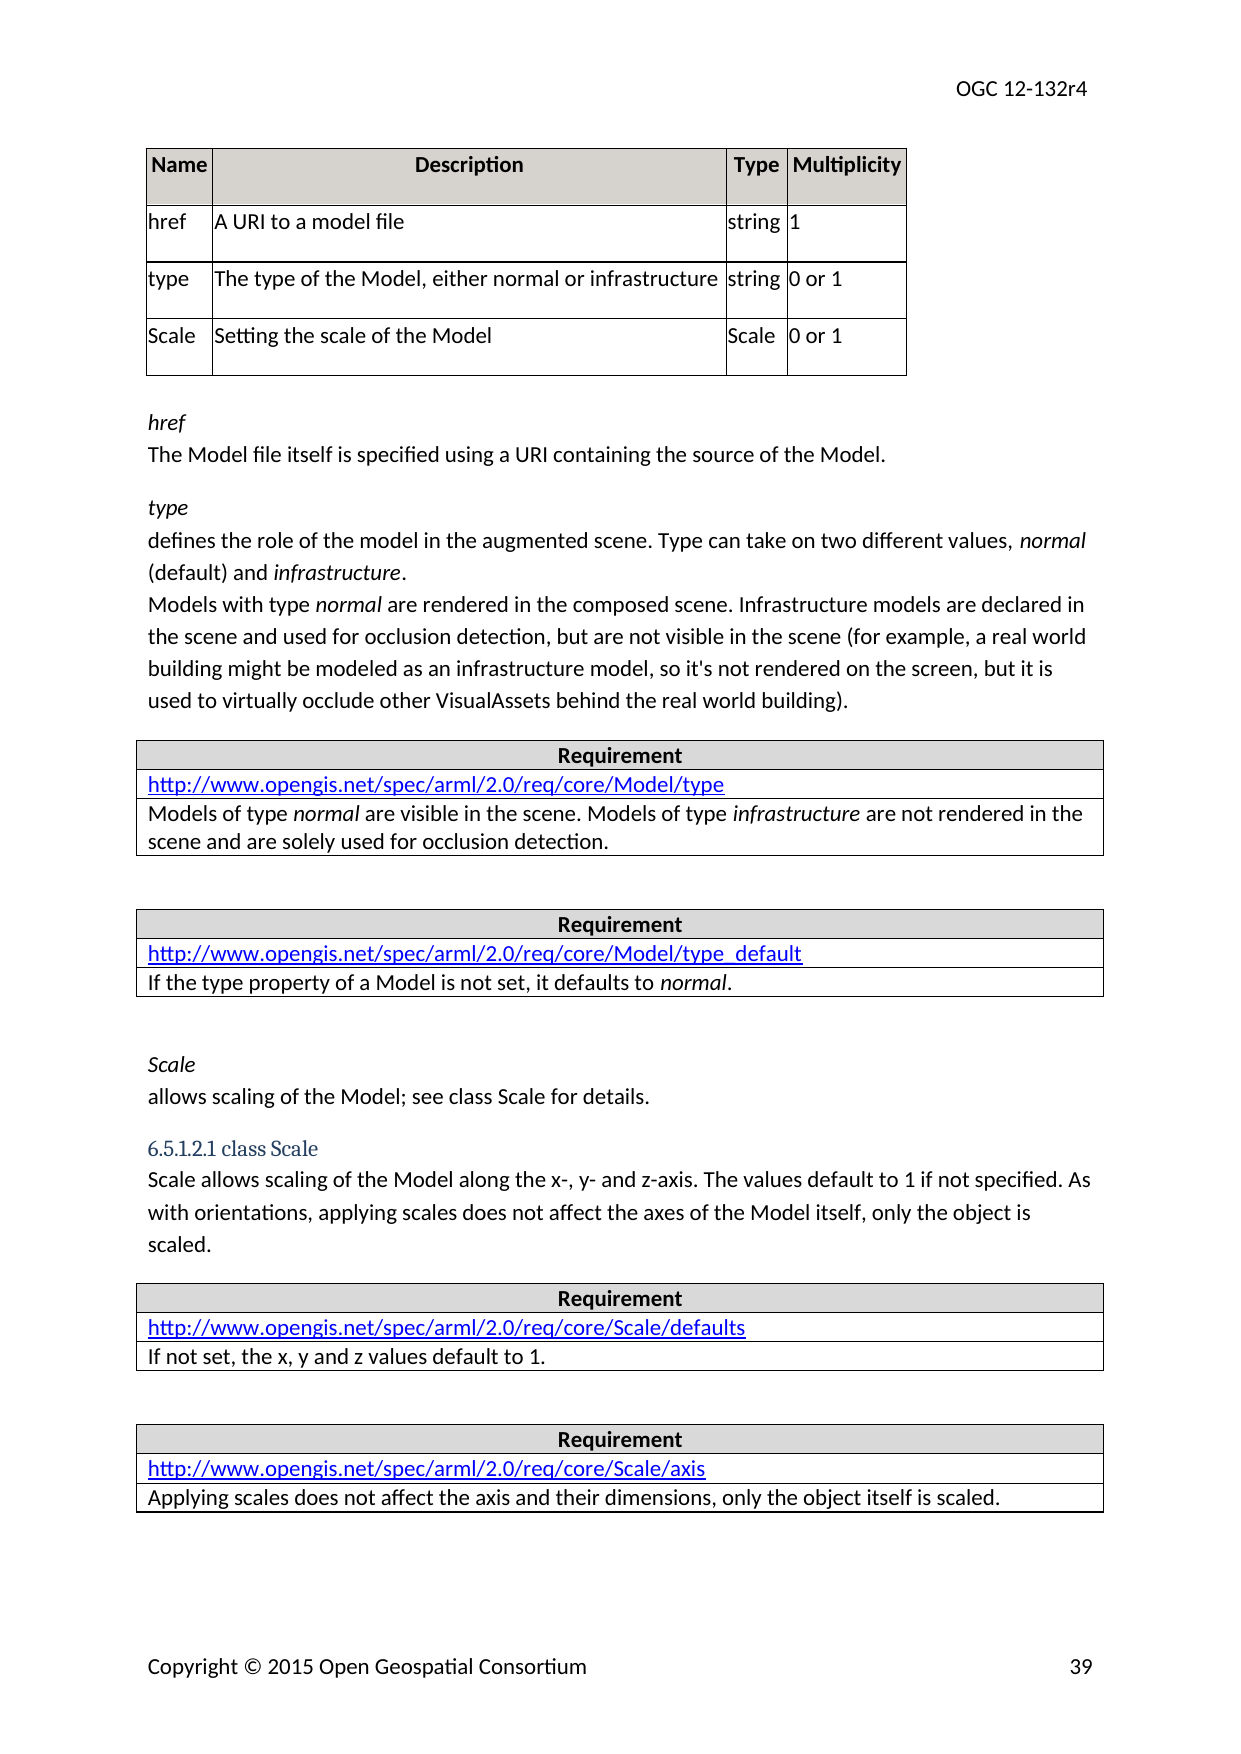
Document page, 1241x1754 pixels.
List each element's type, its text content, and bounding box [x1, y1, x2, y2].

table_cell string [727, 263, 787, 318]
table_header Type [727, 149, 787, 204]
table_cell string [727, 206, 787, 261]
table_cell 1 [788, 206, 906, 261]
text href The Model file itself is specified using a URI containing the source of the Model. [148, 376, 1093, 468]
text Scale allows scaling of the Model; see class Scale for details. [148, 1050, 1093, 1110]
table_cell href [147, 206, 212, 261]
text type defines the role of the model in the augmented scene. Type can take on two different values, normal (default) and infrastructure. Models with type normal are rendered in the composed scene. Infrastructure models are declared in the scene and used for occlusion detection, but are not visible in the scene (for example, a real world building might be modeled as an infrastructure model, so it's not rendered on the screen, but it is used to virtually occlude other VisualAssets behind the real world building). [148, 493, 1093, 715]
table_cell http://www.opengis.net/spec/arml/2.0/req/core/Scale/axis [137, 1454, 1103, 1482]
table_cell Applying scales does not affect the axis and their dimensions, only the object itself is scaled. [137, 1484, 1103, 1511]
table_cell http://www.opengis.net/spec/arml/2.0/req/core/Model/type [137, 770, 1103, 798]
table_cell Setting the scale of the Model [213, 319, 726, 375]
table_cell Models of type normal are visible in the scene. Models of type infrastructure are not rendered in the scene and are solely used for occlusion detection. [137, 799, 1103, 855]
table_cell The type of the Model, either normal or infrastructure [213, 263, 726, 318]
table_cell A URI to a model file [213, 206, 726, 261]
table_cell http://www.opengis.net/spec/arml/2.0/req/core/Scale/defaults [137, 1313, 1103, 1341]
table_cell 0 or 1 [788, 319, 906, 375]
table_header Name [147, 149, 212, 204]
table_cell 0 or 1 [788, 263, 906, 318]
table_header Requirement [137, 1284, 1103, 1312]
table_header Requirement [137, 910, 1103, 938]
text Scale allows scaling of the Model along the x-, y- and z-axis. The values default to 1 if not specified. As with orientations, applying scales does not affect the axes of the Model itself, only the object is scaled. [148, 1166, 1093, 1258]
table_cell http://www.opengis.net/spec/arml/2.0/req/core/Model/type_default [137, 939, 1103, 967]
table_header Multiplicity [788, 149, 906, 204]
table_header Requirement [137, 1425, 1103, 1453]
table_cell If the type property of a Model is not set, it defaults to normal. [137, 968, 1103, 996]
table_cell Scale [727, 319, 787, 375]
subtitle class Scale [148, 1135, 1093, 1162]
table_cell type [147, 263, 212, 318]
table_cell Scale [147, 319, 212, 375]
table_header Description [213, 149, 726, 204]
table_cell If not set, the x, y and z values default to 1. [137, 1342, 1103, 1370]
table_header Requirement [137, 741, 1103, 769]
